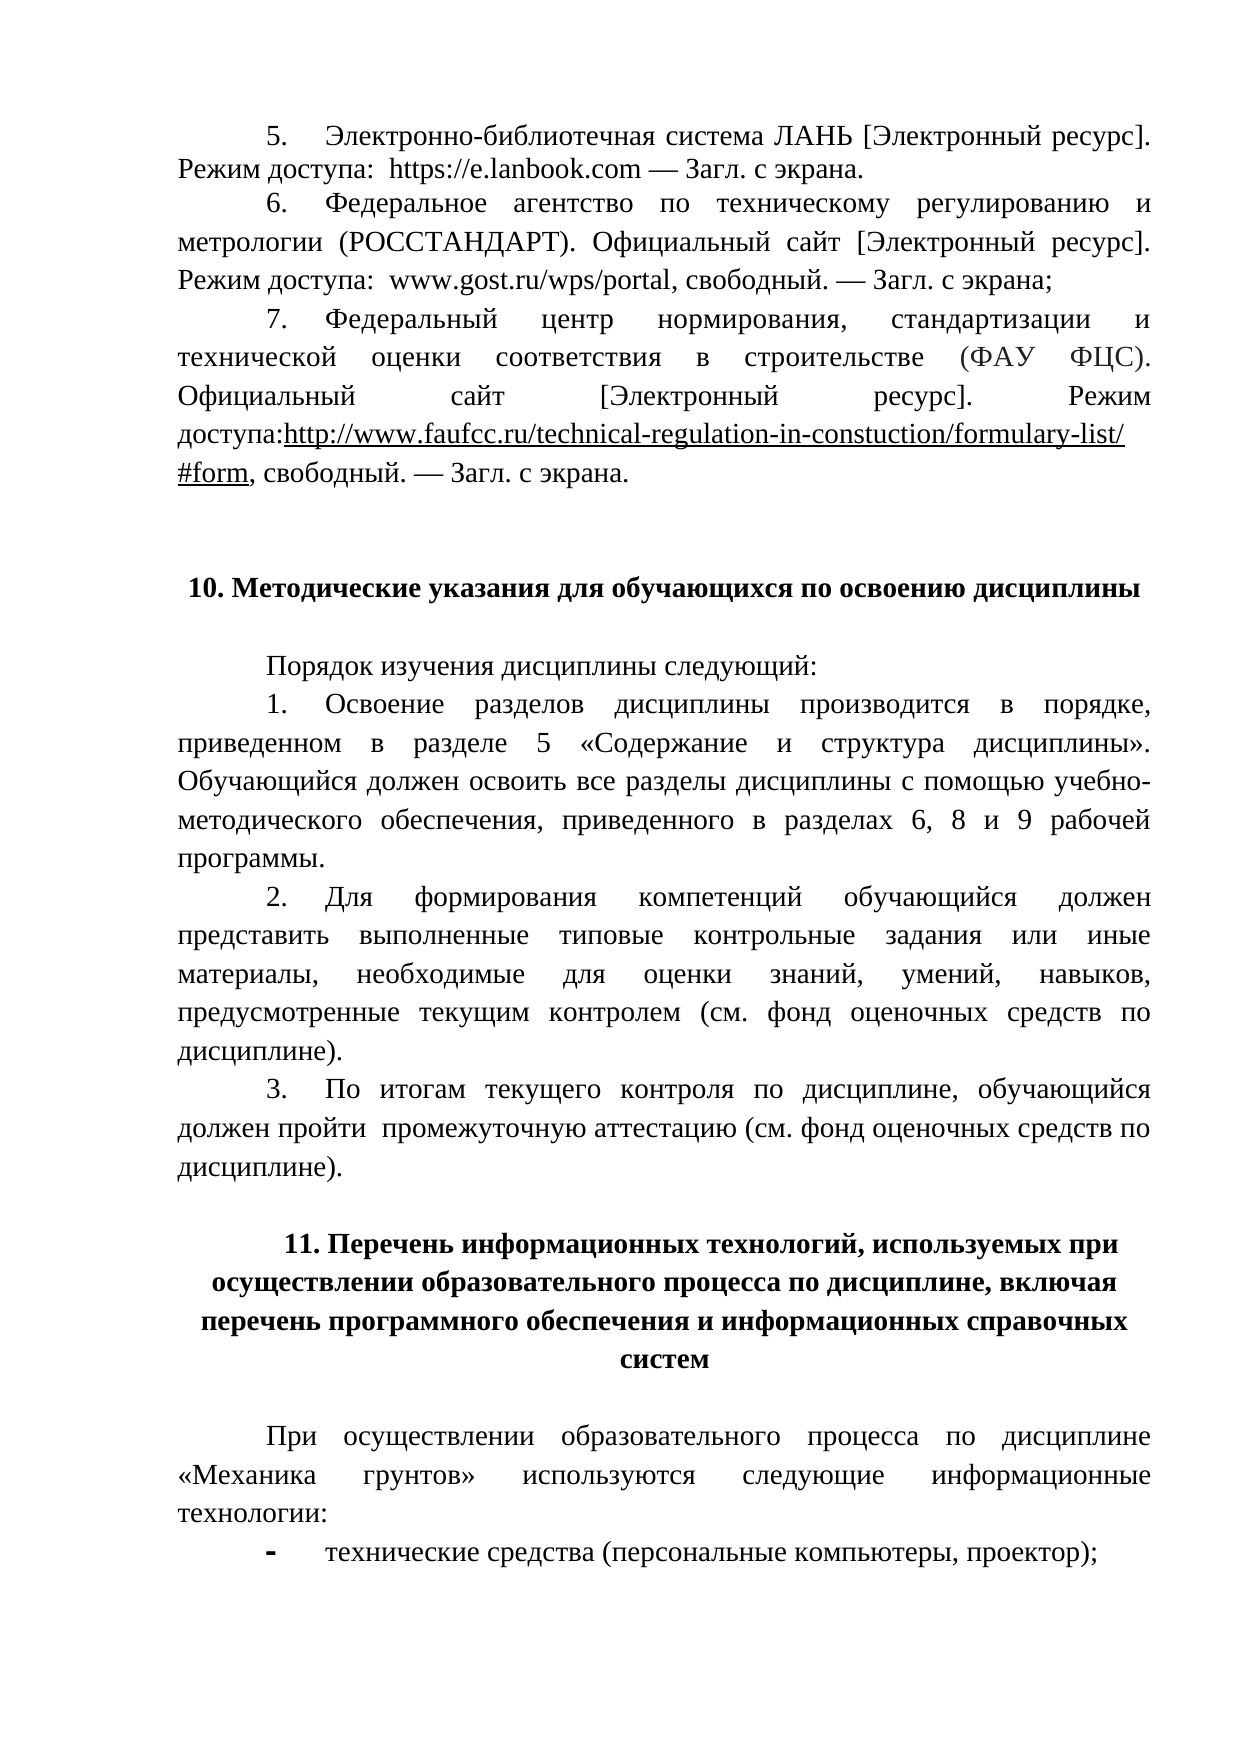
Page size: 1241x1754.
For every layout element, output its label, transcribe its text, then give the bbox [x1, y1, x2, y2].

list Федеральное агентство по техническому регулированию и метрологии (РОССТАНДАРТ). Официальный сайт [Электронный ресурс]. Режим доступа: www.gost.ru/wps/portal, свободный. — Загл. с экрана; [177, 185, 1152, 296]
list технические средства (персональные компьютеры, проектор); [177, 1534, 1152, 1568]
text 10. Методические указания для обучающихся по освоению дисциплины [177, 571, 1152, 604]
text При осуществлении образовательного процесса по дисциплине «Механика грунтов» используются следующие информационные технологии: [177, 1418, 1152, 1529]
list Освоение разделов дисциплины производится в порядке, приведенном в разделе 5 «Содержание и структура дисциплины». Обучающийся должен освоить все разделы дисциплины с помощью учебно-методического обеспечения, приведенного в разделах 6, 8 и 9 рабочей программы. [177, 686, 1152, 874]
list Федеральный центр нормирования, стандартизации и технической оценки соответствия в строительстве (ФАУ ФЦС). Официальный сайт [Электронный ресурс]. Режим доступа:http://www.faufcc.ru/technical-regulation-in-constuction/formulary-list/#form, свободный. — Загл. с экрана. [177, 301, 1152, 488]
list По итогам текущего контроля по дисциплине, обучающийся должен пройти промежуточную аттестацию (см. фонд оценочных средств по дисциплине). [177, 1072, 1152, 1182]
list Для формирования компетенций обучающийся должен представить выполненные типовые контрольные задания или иные материалы, необходимые для оценки знаний, умений, навыков, предусмотренные текущим контролем (см. фонд оценочных средств по дисциплине). [177, 879, 1152, 1067]
list Электронно-библиотечная система ЛАНЬ [Электронный ресурс]. Режим доступа: https://e.lanbook.com — Загл. с экрана. [177, 118, 1152, 185]
text Порядок изучения дисциплины следующий: [177, 648, 1152, 681]
text 11. Перечень информационных технологий, используемых при осуществлении образовательного процесса по дисциплине, включая перечень программного обеспечения и информационных справочных систем [177, 1226, 1152, 1375]
